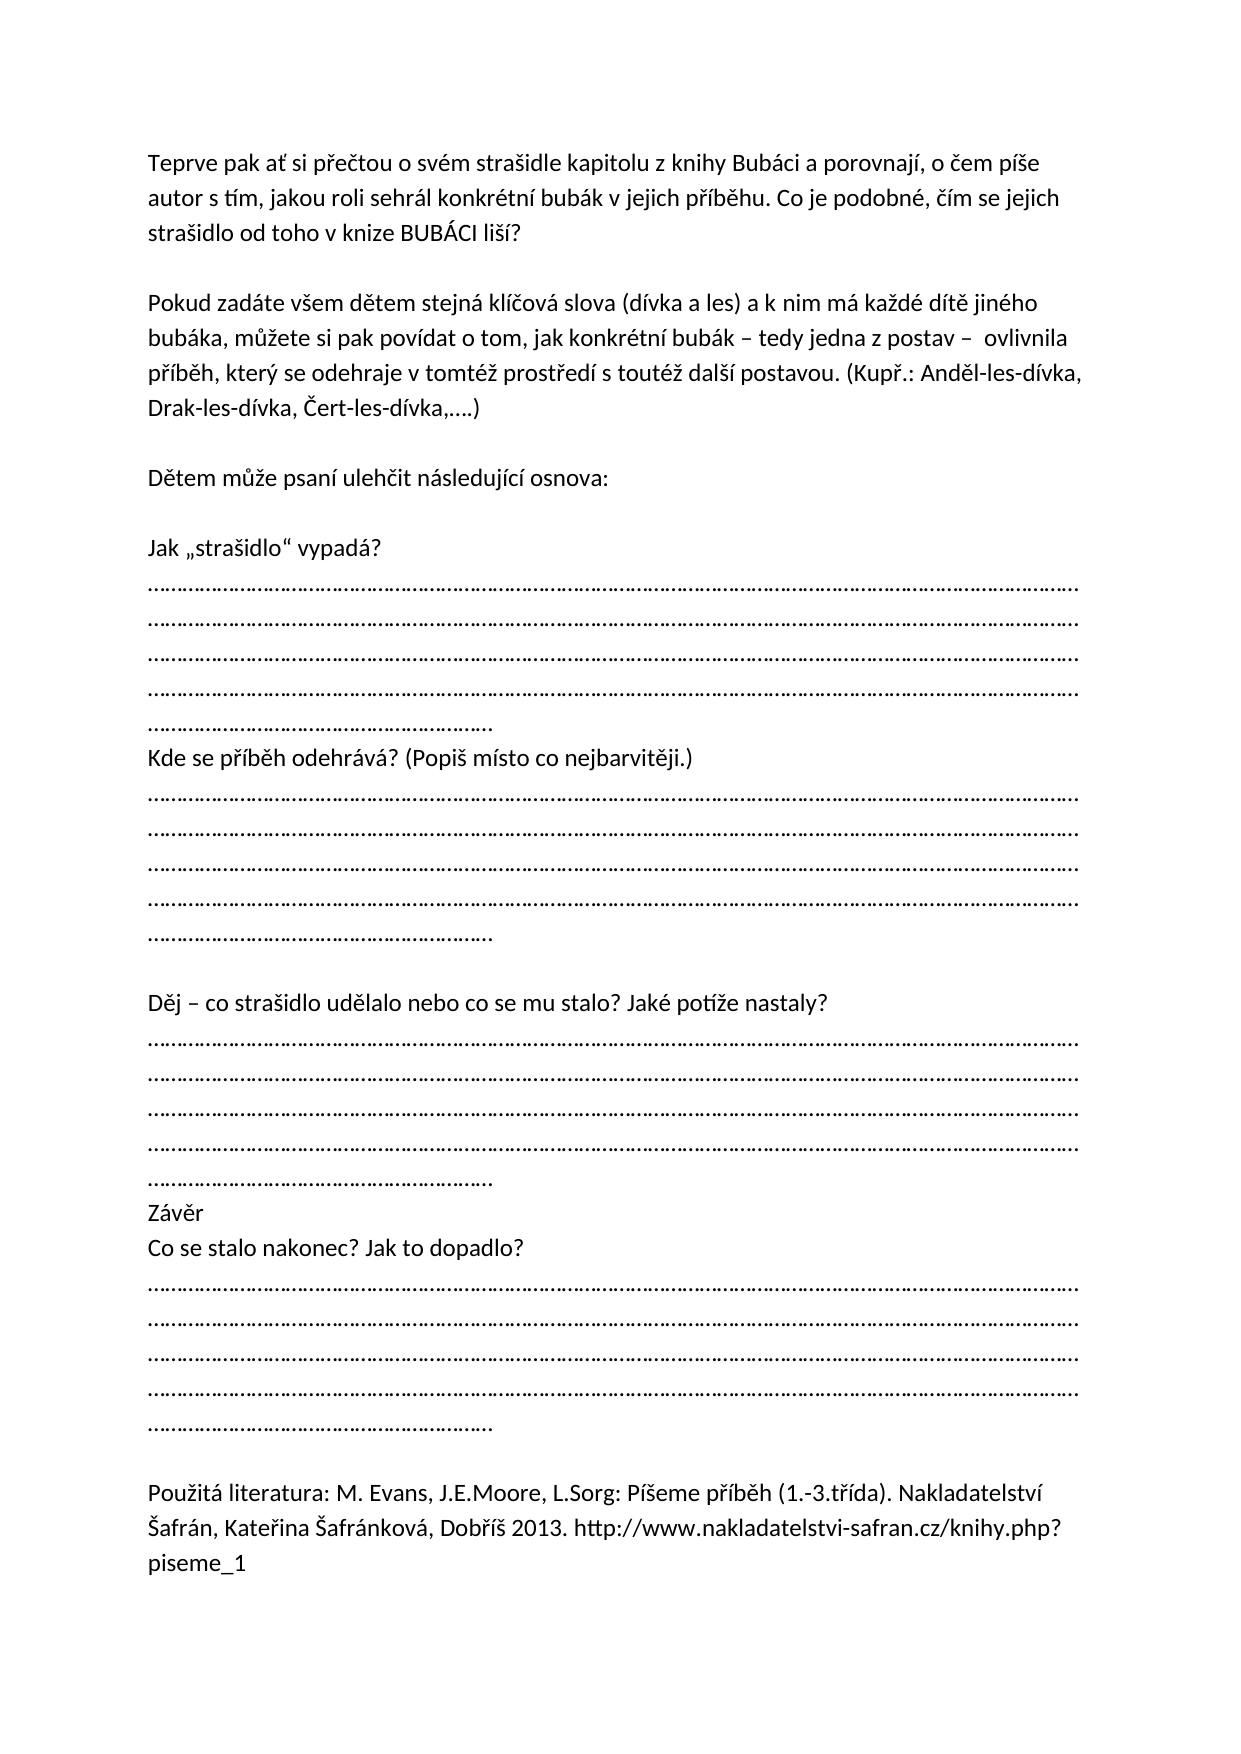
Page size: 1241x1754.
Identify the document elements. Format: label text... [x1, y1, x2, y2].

text Děj – co strašidlo udělalo nebo co se mu stalo? Jaké potíže nastaly? [148, 988, 1093, 1018]
text Použitá literatura: M. Evans, J.E.Moore, L.Sorg: Píšeme příběh (1.-3.třída). Nakladatelství Šafrán, Kateřina Šafránková, Dobříš 2013. http://www.nakladatelstvi-safran.cz/knihy.php?piseme_1 [148, 1478, 1093, 1578]
text …………………………………………………………………………………………………………………………………………………………………………………………………………………………………………………………………………………………………………………………………………………………………………………………………………………………………………………………………………………………………………………………………………………………………………………………………………………………………………………… [148, 778, 1093, 948]
text Teprve pak ať si přečtou o svém strašidle kapitolu z knihy Bubáci a porovnají, o čem píše autor s tím, jakou roli sehrál konkrétní bubák v jejich příběhu. Co je podobné, čím se jejich strašidlo od toho v knize BUBÁCI liší? [148, 148, 1093, 248]
text …………………………………………………………………………………………………………………………………………………………………………………………………………………………………………………………………………………………………………………………………………………………………………………………………………………………………………………………………………………………………………………………………………………………………………………………………………………………………………………… [148, 568, 1093, 738]
text Jak „strašidlo“ vypadá? [148, 533, 1093, 563]
text Závěr [148, 1198, 1093, 1228]
text Kde se příběh odehrává? (Popiš místo co nejbarvitěji.) [148, 743, 1093, 773]
text Co se stalo nakonec? Jak to dopadlo? [148, 1233, 1093, 1263]
text …………………………………………………………………………………………………………………………………………………………………………………………………………………………………………………………………………………………………………………………………………………………………………………………………………………………………………………………………………………………………………………………………………………………………………………………………………………………………………………… [148, 1268, 1093, 1438]
text Dětem může psaní ulehčit následující osnova: [148, 463, 1093, 493]
text Pokud zadáte všem dětem stejná klíčová slova (dívka a les) a k nim má každé dítě jiného bubáka, můžete si pak povídat o tom, jak konkrétní bubák – tedy jedna z postav – ovlivnila příběh, který se odehraje v tomtéž prostředí s toutéž další postavou. (Kupř.: Anděl-les-dívka, Drak-les-dívka, Čert-les-dívka,….) [148, 288, 1093, 423]
text …………………………………………………………………………………………………………………………………………………………………………………………………………………………………………………………………………………………………………………………………………………………………………………………………………………………………………………………………………………………………………………………………………………………………………………………………………………………………………………… [148, 1023, 1093, 1193]
